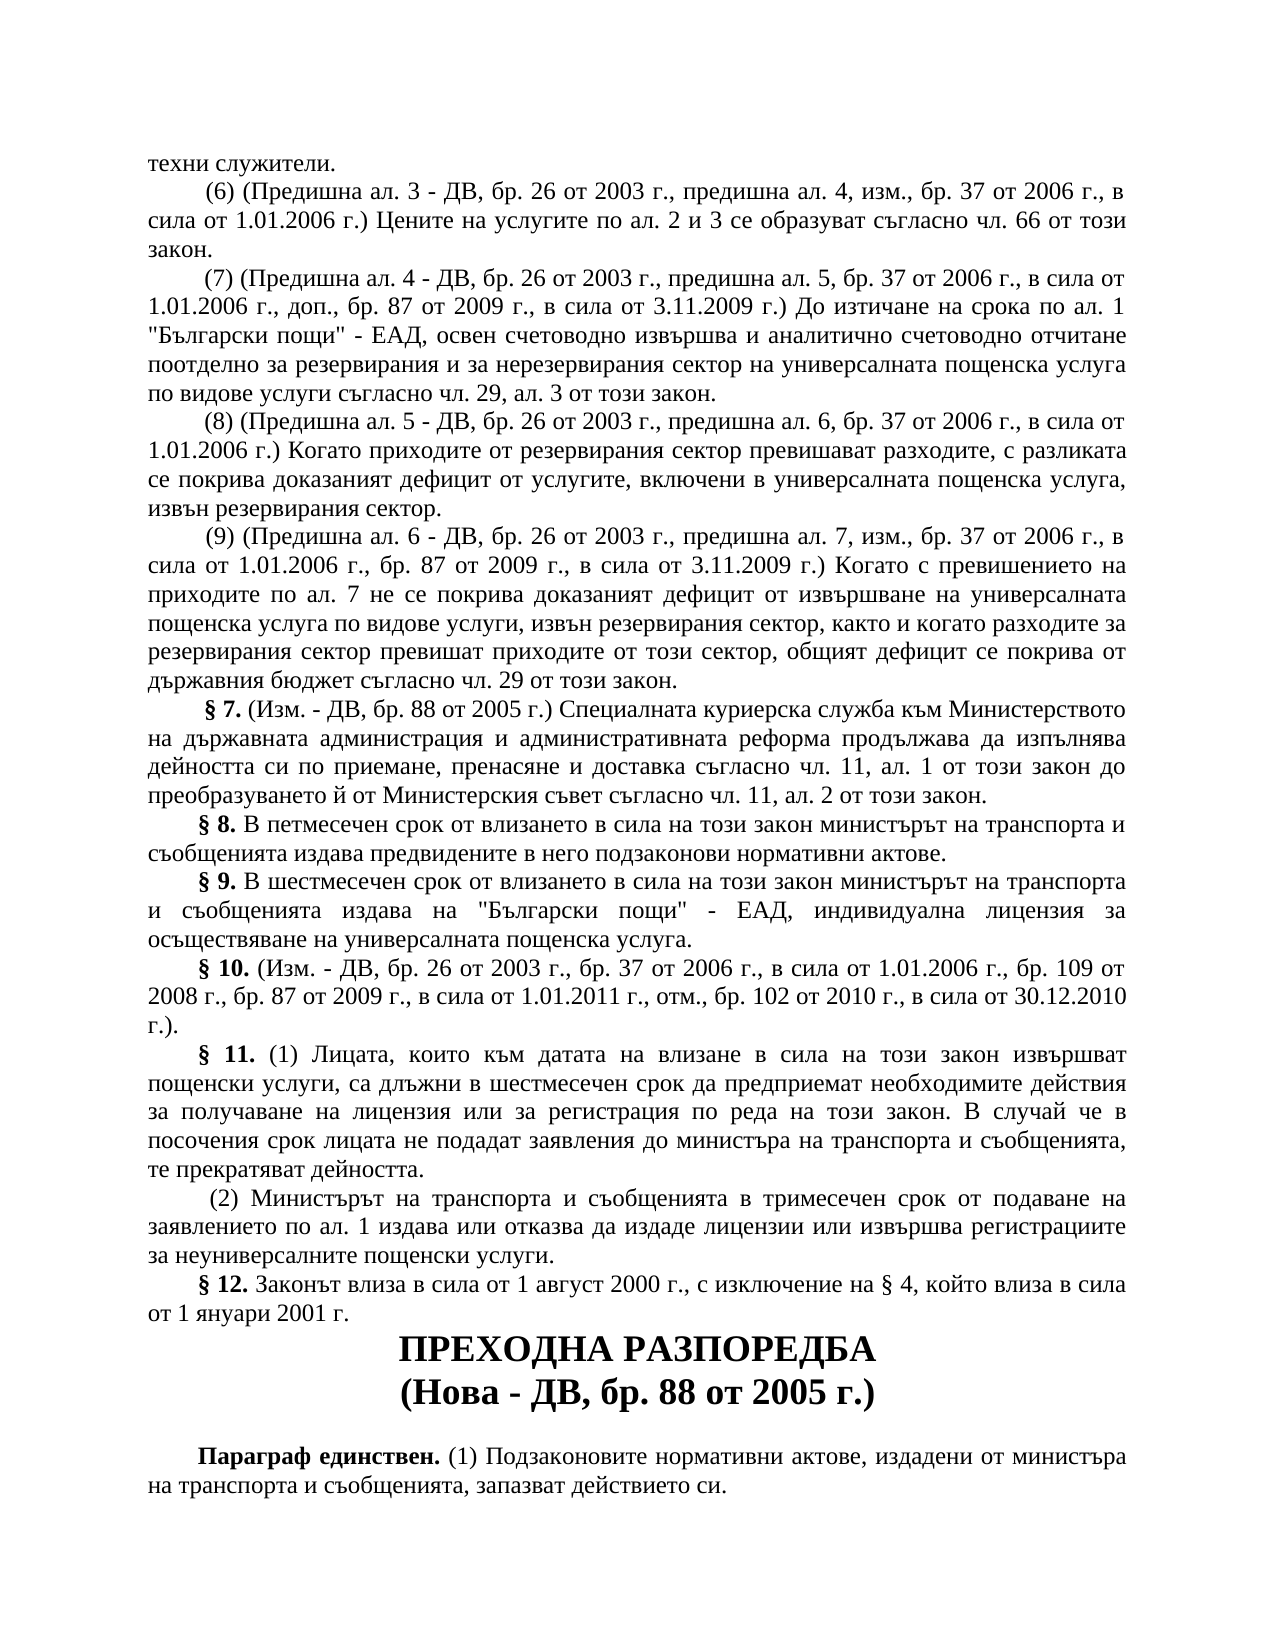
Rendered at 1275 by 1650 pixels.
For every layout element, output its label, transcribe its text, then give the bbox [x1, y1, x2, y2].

text § 12. Законът влиза в сила от 1 август 2000 г., с изключение на § 4, който влиза в сила от 1 януари 2001 г. [148, 1269, 1127, 1326]
text (2) Министърът на транспорта и съобщенията в тримесечен срок от подаване на заявлението по ал. 1 издава или отказва да издаде лицензии или извършва регистрациите за неуниверсалните пощенски услуги. [148, 1183, 1127, 1269]
text (8) (Предишна ал. 5 - ДВ, бр. 26 от 2003 г., предишна ал. 6, бр. 37 от 2006 г., в сила от 1.01.2006 г.) Когато приходите от резервирания сектор превишават разходите, с разликата се покрива доказаният дефицит от услугите, включени в универсалната пощенска услуга, извън резервирания сектор. [148, 406, 1127, 521]
text § 9. В шестмесечен срок от влизането в сила на този закон министърът на транспорта и съобщенията издава на "Български пощи" - ЕАД, индивидуална лицензия за осъществяване на универсалната пощенска услуга. [148, 866, 1127, 953]
text (9) (Предишна ал. 6 - ДВ, бр. 26 от 2003 г., предишна ал. 7, изм., бр. 37 от 2006 г., в сила от 1.01.2006 г., бр. 87 от 2009 г., в сила от 3.11.2009 г.) Когато с превишението на приходите по ал. 7 не се покрива доказаният дефицит от извършване на универсалната пощенска услуга по видове услуги, извън резервирания сектор, както и когато разходите за резервирания сектор превишат приходите от този сектор, общият дефицит се покрива от държавния бюджет съгласно чл. 29 от този закон. [148, 521, 1127, 694]
text (Нова - ДВ, бр. 88 от 2005 г.) [148, 1369, 1127, 1413]
text § 10. (Изм. - ДВ, бр. 26 от 2003 г., бр. 37 от 2006 г., в сила от 1.01.2006 г., бр. 109 от 2008 г., бр. 87 от 2009 г., в сила от 1.01.2011 г., отм., бр. 102 от 2010 г., в сила от 30.12.2010 г.). [148, 953, 1127, 1039]
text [148, 148, 1127, 176]
text § 11. (1) Лицата, които към датата на влизане в сила на този закон извършват пощенски услуги, са длъжни в шестмесечен срок да предприемат необходимите действия за получаване на лицензия или за регистрация по реда на този закон. В случай че в посочения срок лицата не подадат заявления до министъра на транспорта и съобщенията, те прекратяват дейността. [148, 1039, 1127, 1183]
text (6) (Предишна ал. 3 - ДВ, бр. 26 от 2003 г., предишна ал. 4, изм., бр. 37 от 2006 г., в сила от 1.01.2006 г.) Цените на услугите по ал. 2 и 3 се образуват съгласно чл. 66 от този закон. [148, 176, 1127, 263]
text § 8. В петмесечен срок от влизането в сила на този закон министърът на транспорта и съобщенията издава предвидените в него подзаконови нормативни актове. [148, 809, 1127, 866]
text § 7. (Изм. - ДВ, бр. 88 от 2005 г.) Специалната куриерска служба към Министерството на държавната администрация и административната реформа продължава да изпълнява дейността си по приемане, пренасяне и доставка съгласно чл. 11, ал. 1 от този закон до преобразуването й от Министерския съвет съгласно чл. 11, ал. 2 от този закон. [148, 694, 1127, 809]
text (7) (Предишна ал. 4 - ДВ, бр. 26 от 2003 г., предишна ал. 5, бр. 37 от 2006 г., в сила от 1.01.2006 г., доп., бр. 87 от 2009 г., в сила от 3.11.2009 г.) До изтичане на срока по ал. 1 "Български пощи" - ЕАД, освен счетоводно извършва и аналитично счетоводно отчитане поотделно за резервирания и за нерезервирания сектор на универсалната пощенска услуга по видове услуги съгласно чл. 29, ал. 3 от този закон. [148, 263, 1127, 406]
text ПРЕХОДНА РАЗПОРЕДБА [148, 1326, 1127, 1369]
text Параграф единствен. (1) Подзаконовите нормативни актове, издадени от министъра на транспорта и съобщенията, запазват действието си. [148, 1441, 1127, 1499]
